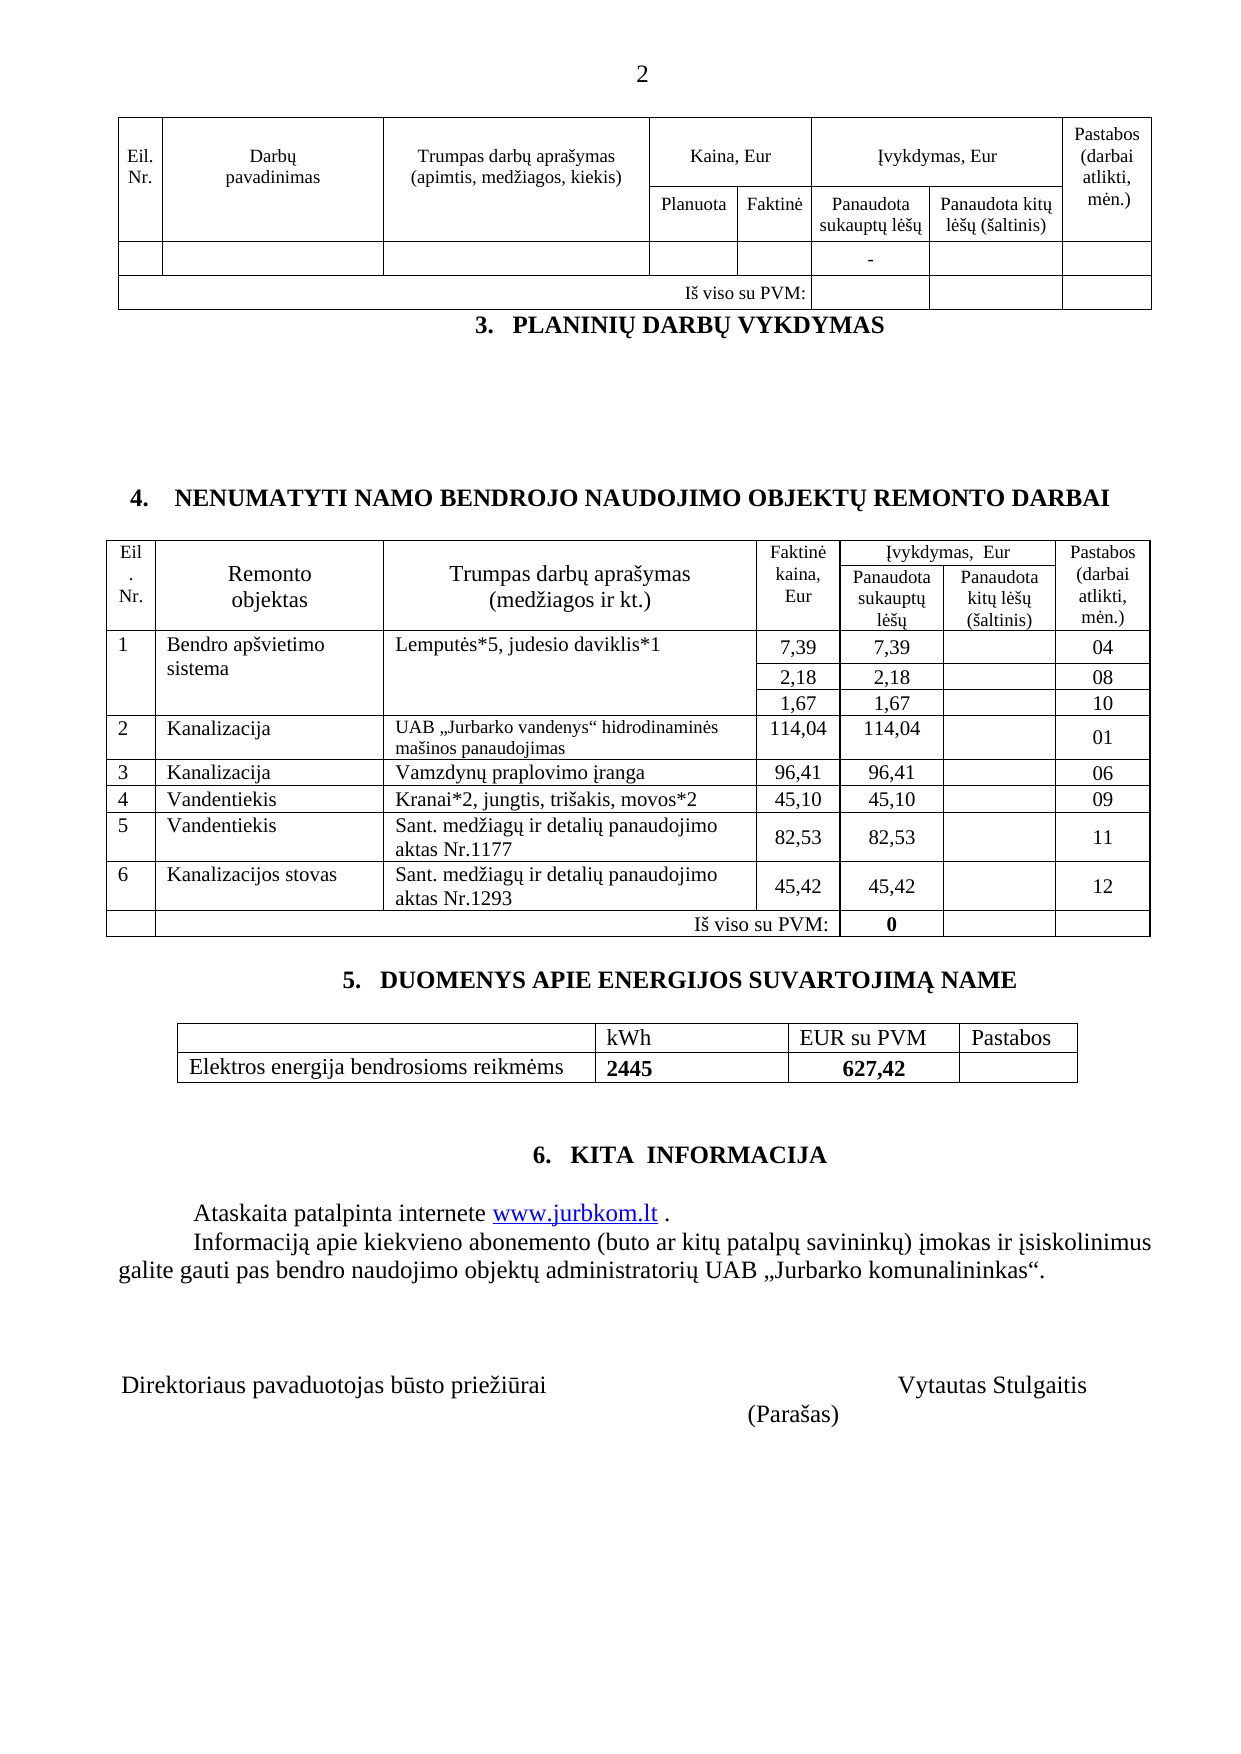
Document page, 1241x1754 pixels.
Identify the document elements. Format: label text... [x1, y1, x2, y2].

table_header kWh [596, 1024, 788, 1052]
table_cell Kranai*2, jungtis, trišakis, movos*2 [384, 786, 756, 812]
table_cell 4 [107, 786, 155, 812]
table_cell [944, 813, 1055, 861]
subtitle NENUMATYTI NAMO BENDROJO NAUDOJIMO OBJEKTŲ REMONTO DARBAI [74, 483, 1167, 512]
table_cell Panaudota kitų lėšų (šaltinis) [944, 566, 1055, 630]
table_cell Bendro apšvietimo sistema [156, 631, 383, 714]
table_cell 2 [107, 716, 155, 759]
table_header EUR su PVM [789, 1024, 959, 1052]
table_cell Panaudota sukauptų lėšų [812, 187, 929, 241]
table_header Darbų pavadinimas [163, 118, 383, 241]
table_header Eil. Nr. [107, 541, 155, 630]
table_cell 01 [1056, 716, 1149, 759]
table_cell Panaudota sukauptų lėšų [841, 566, 943, 630]
table_header Eil. Nr. [119, 118, 162, 241]
table_header Įvykdymas, Eur [812, 118, 1062, 186]
table_cell Vandentiekis [156, 813, 383, 861]
table_cell [1056, 911, 1149, 936]
table_cell Sant. medžiagų ir detalių panaudojimo aktas Nr.1293 [384, 862, 756, 910]
table_cell [1063, 276, 1151, 309]
table_cell 114,04 [841, 716, 943, 759]
table_cell Sant. medžiagų ir detalių panaudojimo aktas Nr.1177 [384, 813, 756, 861]
table_cell [944, 690, 1055, 714]
table_cell Kanalizacijos stovas [156, 862, 383, 910]
subtitle PLANINIŲ DARBŲ VYKDYMAS [193, 310, 1167, 339]
table_cell Elektros energija bendrosioms reikmėms [178, 1053, 595, 1082]
table_cell 08 [1056, 664, 1149, 689]
table_cell 7,39 [757, 631, 839, 663]
table_cell [384, 242, 649, 275]
table_header Vytautas Stulgaitis [886, 1370, 1121, 1428]
table_cell - [812, 242, 929, 275]
table_cell UAB „Jurbarko vandenys“ hidrodinaminės mašinos panaudojimas [384, 716, 756, 759]
table_cell [738, 242, 811, 275]
table_cell 04 [1056, 631, 1149, 663]
table_cell 2,18 [757, 664, 839, 689]
table_cell Kanalizacija [156, 760, 383, 785]
table_header Pastabos (darbai atlikti, mėn.) [1056, 541, 1149, 630]
table_cell 12 [1056, 862, 1149, 910]
table_cell [960, 1053, 1077, 1082]
table_cell [107, 911, 155, 936]
table_cell Lemputės*5, judesio daviklis*1 [384, 631, 756, 714]
table_cell 627,42 [789, 1053, 959, 1082]
table_cell 06 [1056, 760, 1149, 785]
table_cell 96,41 [757, 760, 839, 785]
table_cell [812, 276, 929, 309]
table_cell 82,53 [757, 813, 839, 861]
table_cell Panaudota kitų lėšų (šaltinis) [930, 187, 1062, 241]
table_cell Faktinė [738, 187, 811, 241]
table_cell [119, 242, 162, 275]
table_cell 11 [1056, 813, 1149, 861]
table_cell Planuota [650, 187, 737, 241]
table_cell 394,74 [841, 911, 943, 936]
table_cell 45,10 [757, 786, 839, 812]
table_cell Kanalizacija [156, 716, 383, 759]
table_cell 96,41 [841, 760, 943, 785]
table_cell 5 [107, 813, 155, 861]
table_cell [944, 631, 1055, 663]
subtitle KITA INFORMACIJA [193, 1140, 1167, 1169]
table_cell [650, 242, 737, 275]
table_cell 10 [1056, 690, 1149, 714]
table_cell [944, 862, 1055, 910]
table_cell [930, 242, 1062, 275]
table_cell 6 [107, 862, 155, 910]
subtitle DUOMENYS APIE ENERGIJOS SUVARTOJIMĄ NAME [193, 965, 1167, 994]
table_header Kaina, Eur [650, 118, 811, 186]
table_cell 1,67 [841, 690, 943, 714]
table_header Remonto objektas [156, 541, 383, 630]
table_cell [1063, 242, 1151, 275]
text galite gauti pas bendro naudojimo objektų administratorių UAB „Jurbarko komunalininkas“. [118, 1255, 1167, 1284]
table_header Pastabos (darbai atlikti, mėn.) [1063, 118, 1151, 241]
table_cell 82,53 [841, 813, 943, 861]
table_cell [944, 716, 1055, 759]
table_header [178, 1024, 595, 1052]
table_header Direktoriaus pavaduotojas būsto priežiūrai [110, 1370, 736, 1428]
table_header Įvykdymas, Eur [841, 541, 1055, 565]
table_header Trumpas darbų aprašymas (medžiagos ir kt.) [384, 541, 756, 630]
table_cell [944, 664, 1055, 689]
table_cell [163, 242, 383, 275]
text Ataskaita patalpinta internete www.jurbkom.lt . [156, 1198, 1167, 1227]
table_cell Vandentiekis [156, 786, 383, 812]
table_cell 2445 [596, 1053, 788, 1082]
table_cell 114,04 [757, 716, 839, 759]
table_cell 09 [1056, 786, 1149, 812]
table_cell 2,18 [841, 664, 943, 689]
table_cell 3 [107, 760, 155, 785]
table_cell Iš viso su PVM: [156, 911, 839, 936]
table_cell 7,39 [841, 631, 943, 663]
table_header Pastabos [960, 1024, 1077, 1052]
table_cell Vamzdynų praplovimo įranga [384, 760, 756, 785]
table_cell 45,42 [841, 862, 943, 910]
table_cell [944, 760, 1055, 785]
text Informaciją apie kiekvieno abonemento (buto ar kitų patalpų savininkų) įmokas ir įsiskolinimus [118, 1227, 1167, 1255]
table_header (Parašas) [736, 1370, 886, 1428]
table_cell 45,10 [841, 786, 943, 812]
table_cell [930, 276, 1062, 309]
table_cell [944, 786, 1055, 812]
table_cell 1 [107, 631, 155, 714]
table_header Faktinė kaina, Eur [757, 541, 839, 630]
table_cell Iš viso su PVM: [119, 276, 811, 309]
table_cell 45,42 [757, 862, 839, 910]
table_cell [944, 911, 1055, 936]
table_cell 1,67 [757, 690, 839, 714]
table_header Trumpas darbų aprašymas (apimtis, medžiagos, kiekis) [384, 118, 649, 241]
